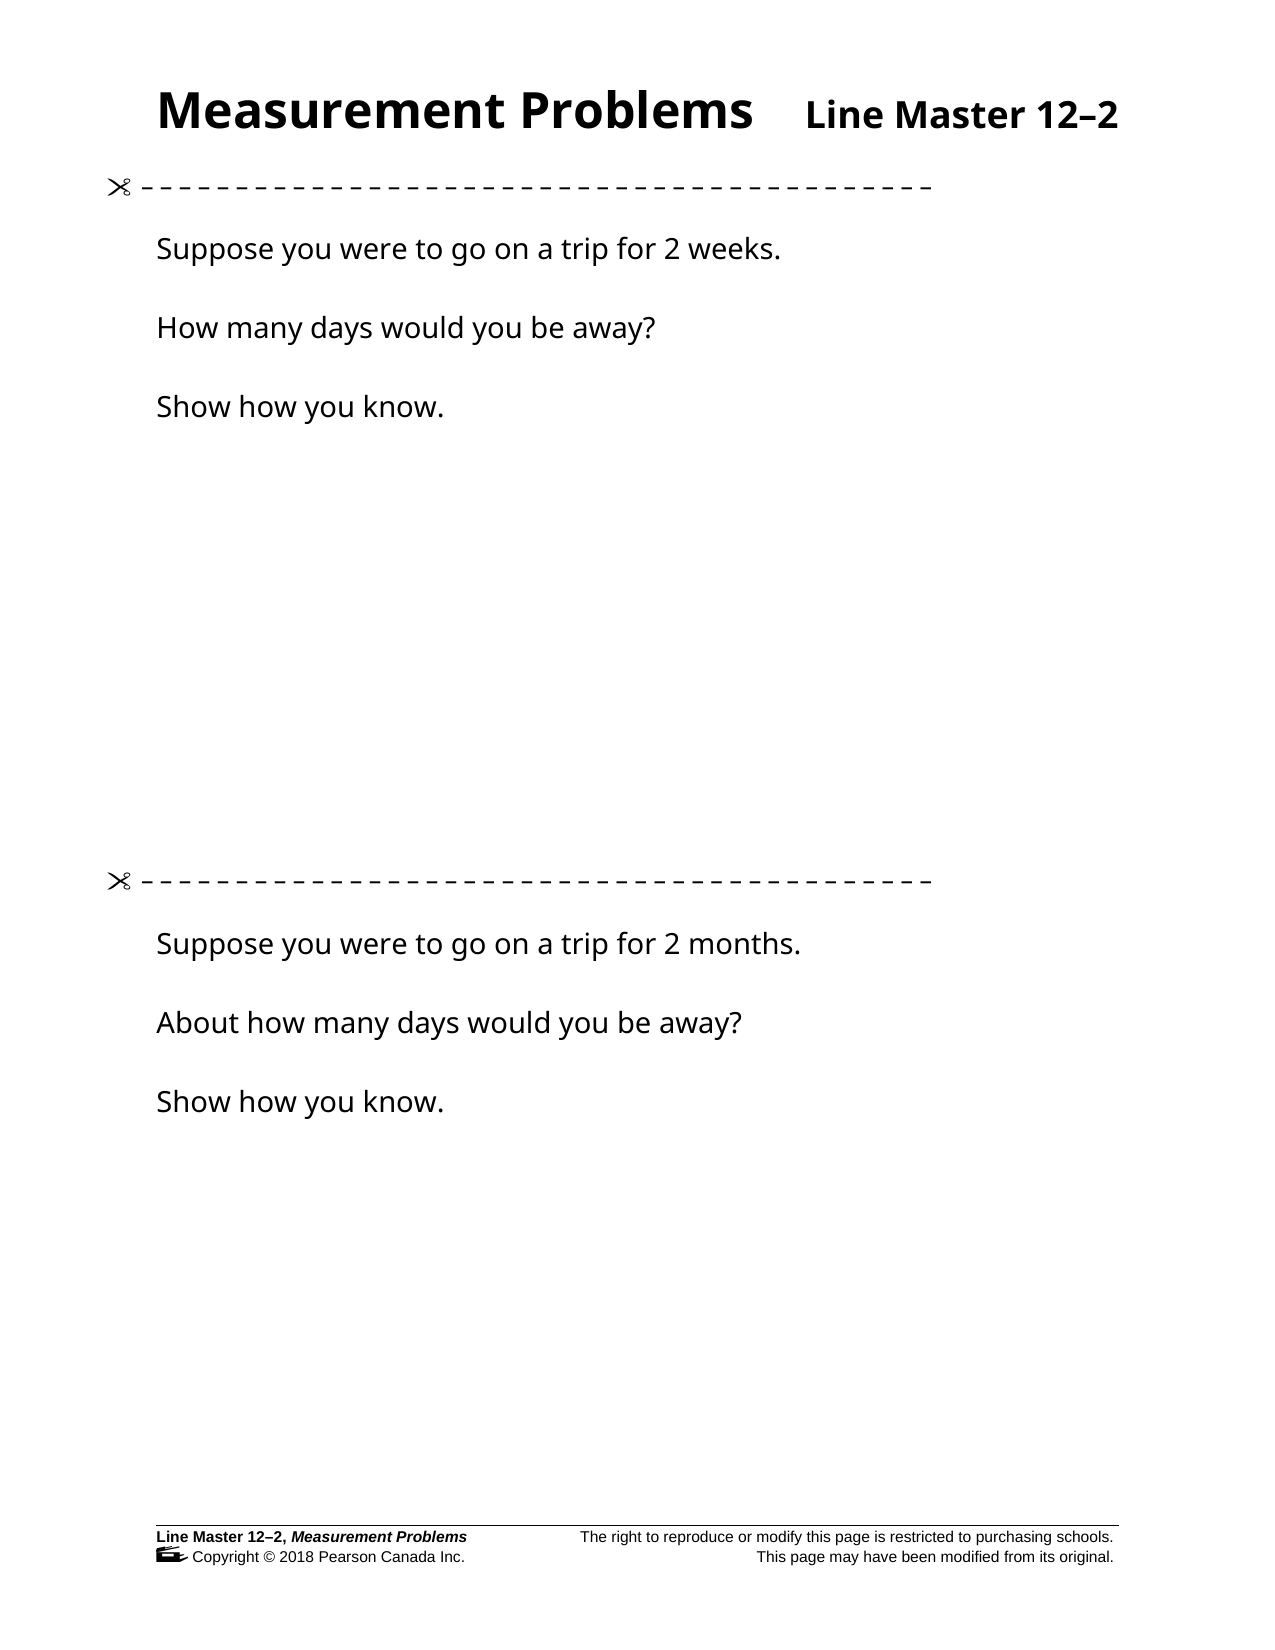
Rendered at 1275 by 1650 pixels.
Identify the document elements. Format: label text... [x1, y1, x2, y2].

text Show how you know. [156, 1082, 1119, 1121]
text How many days would you be away? [156, 307, 1119, 347]
text – – – – – – – – – – – – – – – – – – – – – – – – – – – – – – – – – – – – – – – – – – [106, 863, 1119, 898]
text Suppose you were to go on a trip for 2 weeks. [156, 228, 1119, 268]
text About how many days would you be away? [156, 1002, 1119, 1042]
picture [156, 1546, 188, 1562]
text Suppose you were to go on a trip for 2 months. [156, 923, 1119, 963]
text Show how you know. [156, 387, 1119, 426]
text – – – – – – – – – – – – – – – – – – – – – – – – – – – – – – – – – – – – – – – – – – [106, 168, 1119, 203]
text Measurement Problems Line Master 12–2 [156, 75, 1119, 143]
